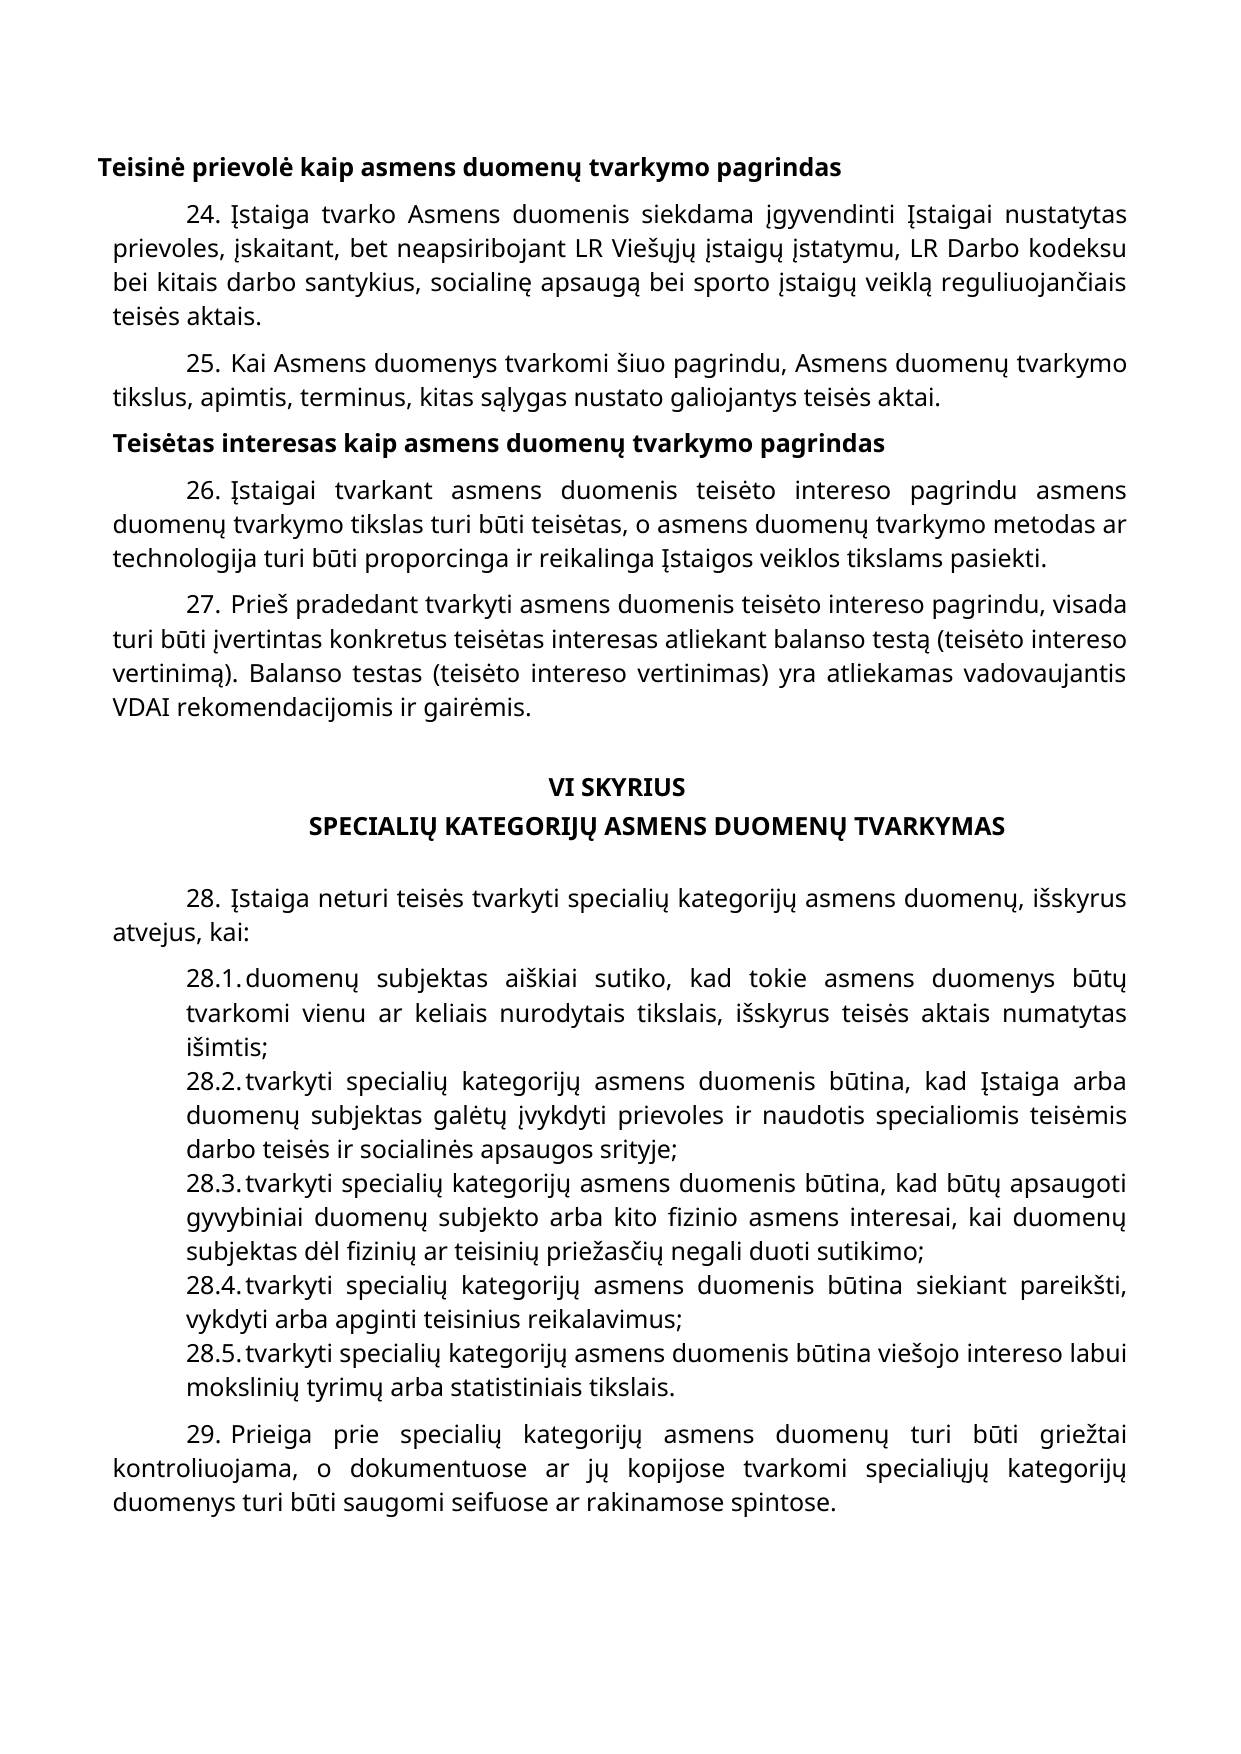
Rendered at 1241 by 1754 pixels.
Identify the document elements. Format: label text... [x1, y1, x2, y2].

subtitle Įstaigai tvarkant asmens duomenis teisėto intereso pagrindu asmens duomenų tvarkymo tikslas turi būti teisėtas, o asmens duomenų tvarkymo metodas ar technologija turi būti proporcinga ir reikalinga Įstaigos veiklos tikslams pasiekti. [112, 472, 1128, 575]
subtitle Kai Asmens duomenys tvarkomi šiuo pagrindu, Asmens duomenų tvarkymo tikslus, apimtis, terminus, kitas sąlygas nustato galiojantys teisės aktai. [112, 345, 1128, 413]
subtitle Teisėtas interesas kaip asmens duomenų tvarkymo pagrindas [112, 426, 1128, 460]
text VI SKYRIUS [112, 770, 1128, 804]
subtitle Prieiga prie specialių kategorijų asmens duomenų turi būti griežtai kontroliuojama, o dokumentuose ar jų kopijose tvarkomi specialiųjų kategorijų duomenys turi būti saugomi seifuose ar rakinamose spintose. [112, 1416, 1128, 1519]
subtitle Įstaiga neturi teisės tvarkyti specialių kategorijų asmens duomenų, išskyrus atvejus, kai: [112, 881, 1128, 949]
subtitle tvarkyti specialių kategorijų asmens duomenis būtina, kad būtų apsaugoti gyvybiniai duomenų subjekto arba kito fizinio asmens interesai, kai duomenų subjektas dėl fizinių ar teisinių priežasčių negali duoti sutikimo; [186, 1166, 1128, 1268]
subtitle tvarkyti specialių kategorijų asmens duomenis būtina siekiant pareikšti, vykdyti arba apginti teisinius reikalavimus; [186, 1268, 1128, 1336]
subtitle Įstaiga tvarko Asmens duomenis siekdama įgyvendinti Įstaigai nustatytas prievoles, įskaitant, bet neapsiribojant LR Viešųjų įstaigų įstatymu, LR Darbo kodeksu bei kitais darbo santykius, socialinę apsaugą bei sporto įstaigų veiklą reguliuojančiais teisės aktais. [112, 197, 1128, 333]
subtitle tvarkyti specialių kategorijų asmens duomenis būtina, kad Įstaiga arba duomenų subjektas galėtų įvykdyti prievoles ir naudotis specialiomis teisėmis darbo teisės ir socialinės apsaugos srityje; [186, 1063, 1128, 1166]
subtitle Prieš pradedant tvarkyti asmens duomenis teisėto intereso pagrindu, visada turi būti įvertintas konkretus teisėtas interesas atliekant balanso testą (teisėto intereso vertinimą). Balanso testas (teisėto intereso vertinimas) yra atliekamas vadovaujantis VDAI rekomendacijomis ir gairėmis. [112, 587, 1128, 723]
subtitle Teisinė prievolė kaip asmens duomenų tvarkymo pagrindas [97, 150, 1128, 184]
subtitle SPECIALIŲ KATEGORIJŲ ASMENS DUOMENŲ TVARKYMAS [186, 808, 1128, 842]
subtitle tvarkyti specialių kategorijų asmens duomenis būtina viešojo intereso labui mokslinių tyrimų arba statistiniais tikslais. [186, 1336, 1128, 1404]
subtitle duomenų subjektas aiškiai sutiko, kad tokie asmens duomenys būtų tvarkomi vienu ar keliais nurodytais tikslais, išskyrus teisės aktais numatytas išimtis; [186, 961, 1128, 1063]
